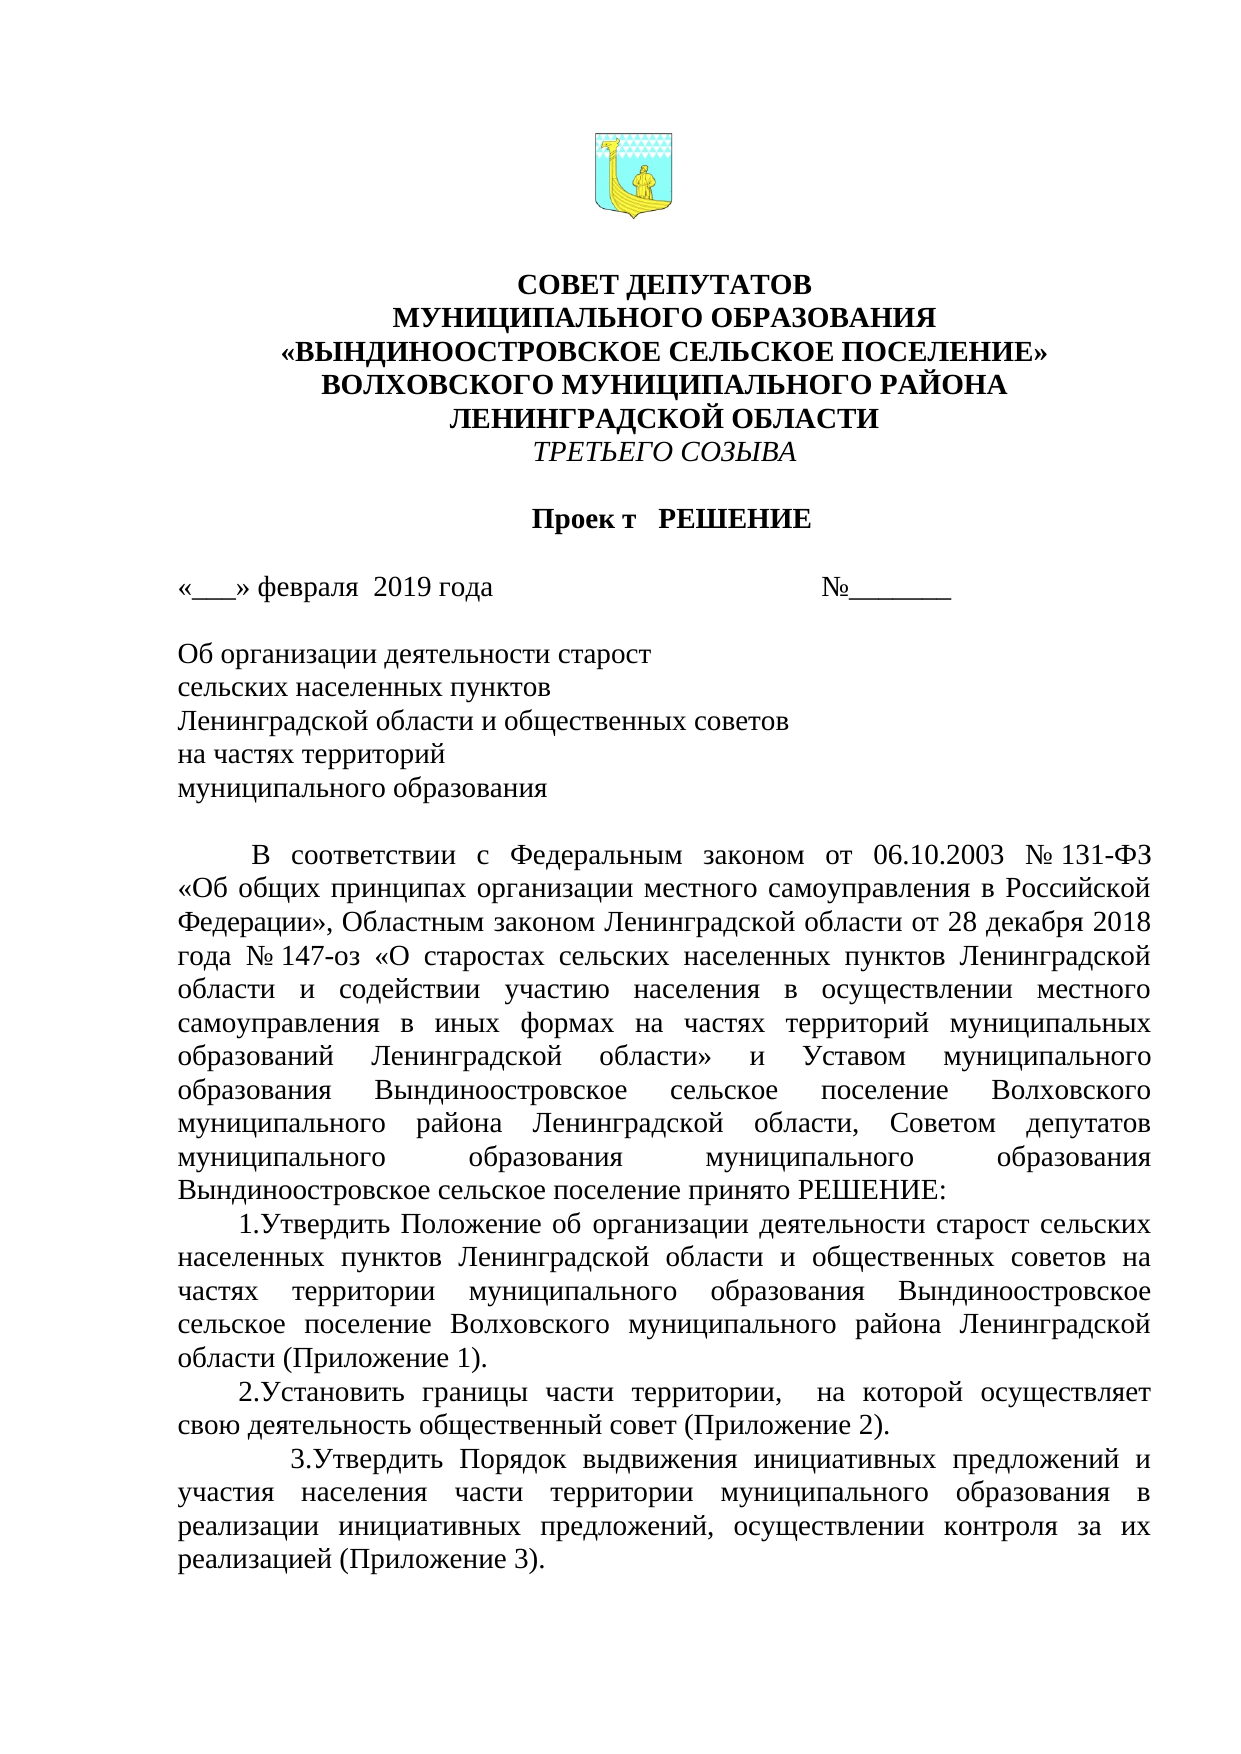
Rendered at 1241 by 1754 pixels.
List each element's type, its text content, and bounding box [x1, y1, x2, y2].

text ТРЕТЬЕГО СОЗЫВА [177, 434, 1152, 468]
picture [589, 128, 678, 223]
text Проек т РЕШЕНИЕ [177, 502, 1152, 535]
text ЛЕНИНГРАДСКОЙ ОБЛАСТИ [177, 401, 1152, 434]
text «___» февраля 2019 года №_______ [177, 569, 1152, 602]
text сельских населенных пунктов [177, 669, 1152, 703]
text СОВЕТ ДЕПУТАТОВ [177, 267, 1152, 300]
text на частях территорий [177, 736, 1152, 770]
text МУНИЦИПАЛЬНОГО ОБРАЗОВАНИЯ [177, 300, 1152, 334]
text муниципального образования [177, 770, 1152, 803]
text 1.Утвердить Положение об организации деятельности старост сельских населенных пунктов Ленинградской области и общественных советов на частях территории муниципального образования Вындиноостровское сельское поселение Волховского муниципального района Ленинградской области (Приложение 1). [177, 1206, 1152, 1374]
text Об организации деятельности старост [177, 636, 1152, 669]
text Ленинградской области и общественных советов [177, 703, 1152, 736]
text В соответствии с Федеральным законом от 06.10.2003 № 131-ФЗ «Об общих принципах организации местного самоуправления в Российской Федерации», Областным законом Ленинградской области от 28 декабря 2018 года № 147-оз «О старостах сельских населенных пунктов Ленинградской области и содействии участию населения в осуществлении местного самоуправления в иных формах на частях территорий муниципальных образований Ленинградской области» и Уставом муниципального образования Вындиноостровское сельское поселение Волховского муниципального района Ленинградской области, Советом депутатов муниципального образования муниципального образования Вындиноостровское сельское поселение принято РЕШЕНИЕ: [177, 837, 1152, 1206]
subtitle ВОЛХОВСКОГО МУНИЦИПАЛЬНОГО РАЙОНА [177, 367, 1152, 401]
text 2.Установить границы части территории, на которой осуществляет свою деятельность общественный совет (Приложение 2). [177, 1374, 1152, 1441]
text «ВЫНДИНООСТРОВСКОЕ СЕЛЬСКОЕ ПОСЕЛЕНИЕ» [177, 334, 1152, 367]
text 3.Утвердить Порядок выдвижения инициативных предложений и участия населения части территории муниципального образования в реализации инициативных предложений, осуществлении контроля за их реализацией (Приложение 3). [177, 1441, 1152, 1575]
